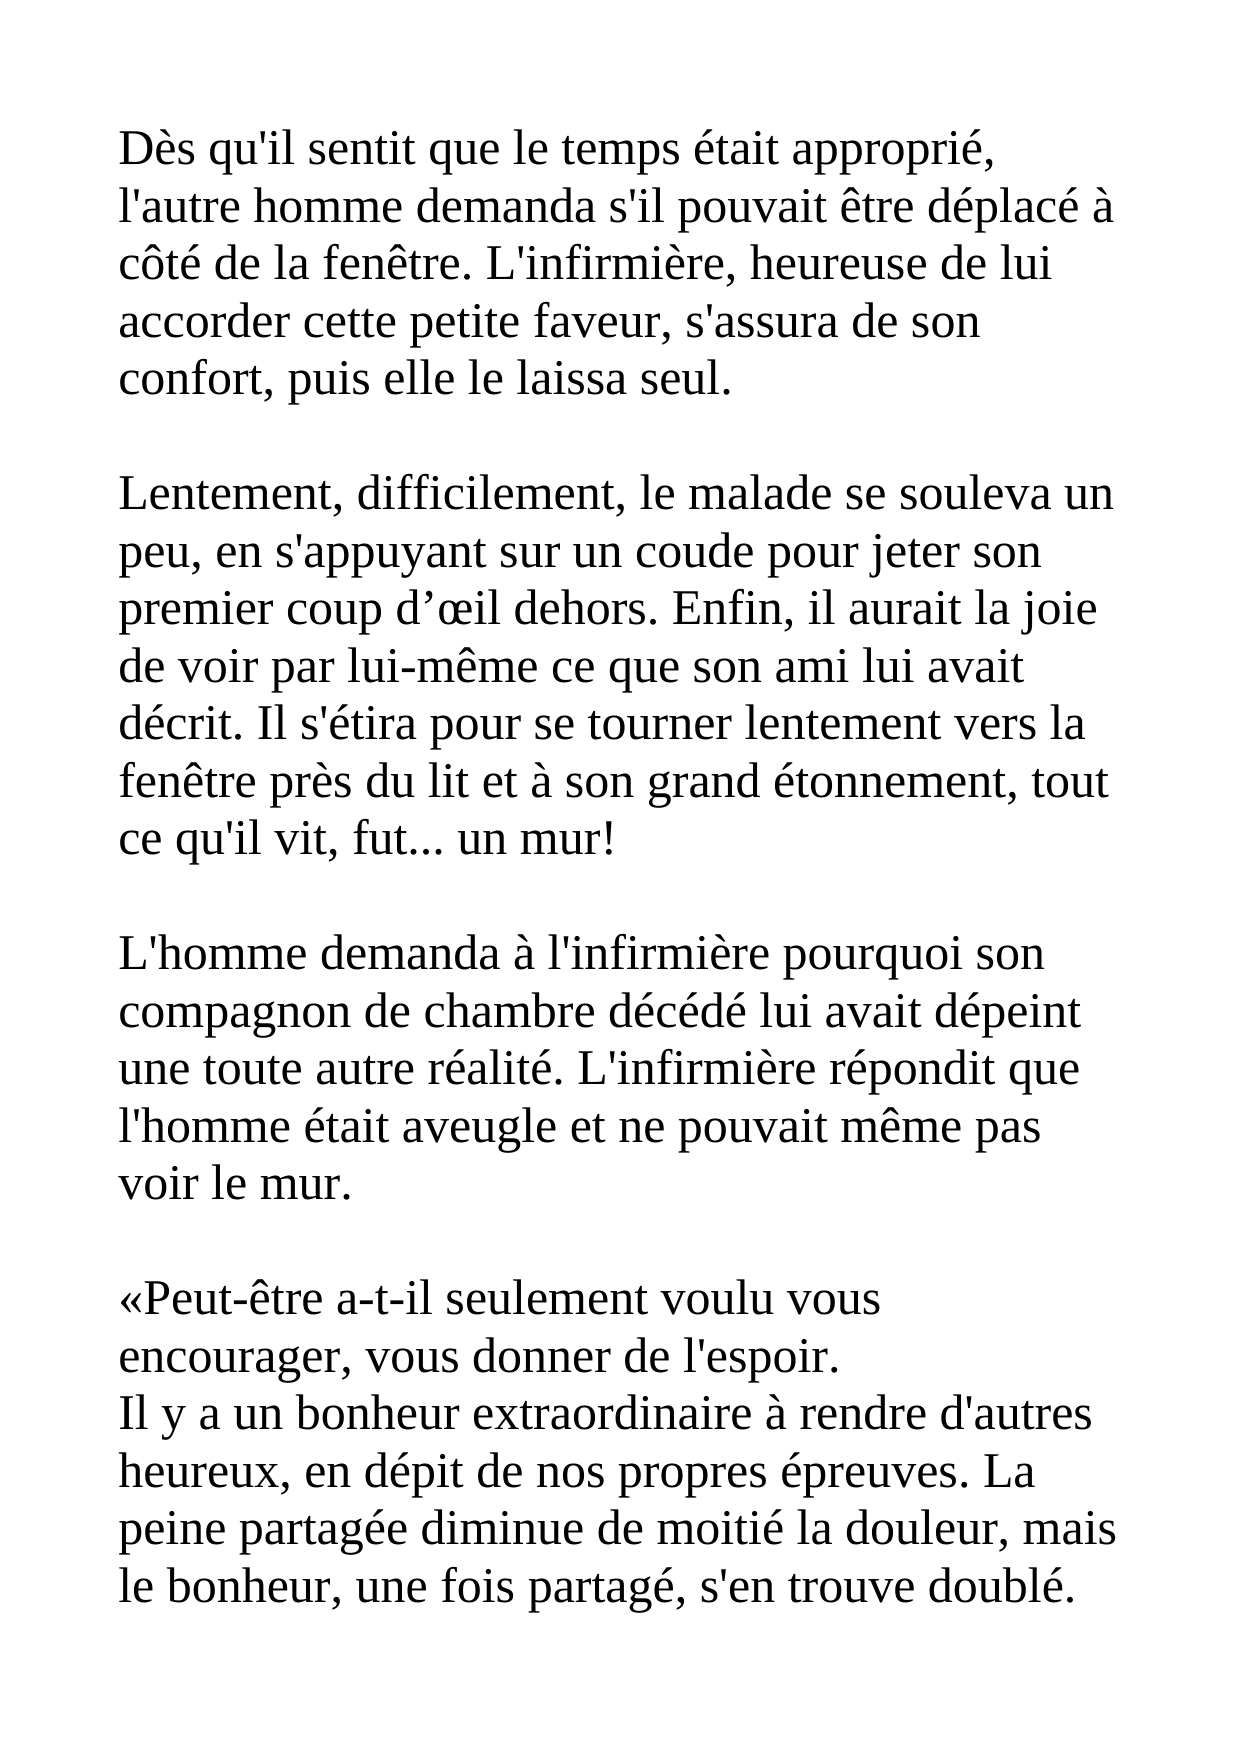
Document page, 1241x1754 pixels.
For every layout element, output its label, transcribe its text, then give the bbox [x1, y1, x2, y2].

text Dès qu'il sentit que le temps était approprié, l'autre homme demanda s'il pouvait être déplacé à côté de la fenêtre. L'infirmière, heureuse de lui accorder cette petite faveur, s'assura de son confort, puis elle le laissa seul. [118, 118, 1122, 406]
text Lentement, difficilement, le malade se souleva un peu, en s'appuyant sur un coude pour jeter son premier coup d’œil dehors. Enfin, il aurait la joie de voir par lui-même ce que son ami lui avait décrit. Il s'étira pour se tourner lentement vers la fenêtre près du lit et à son grand étonnement, tout ce qu'il vit, fut... un mur! [118, 463, 1122, 866]
text L'homme demanda à l'infirmière pourquoi son compagnon de chambre décédé lui avait dépeint une toute autre réalité. L'infirmière répondit que l'homme était aveugle et ne pouvait même pas voir le mur. [118, 923, 1122, 1211]
text «Peut-être a-t-il seulement voulu vous encourager, vous donner de l'espoir. [118, 1268, 1122, 1383]
text Il y a un bonheur extraordinaire à rendre d'autres heureux, en dépit de nos propres épreuves. La peine partagée diminue de moitié la douleur, mais le bonheur, une fois partagé, s'en trouve doublé. [118, 1383, 1122, 1613]
